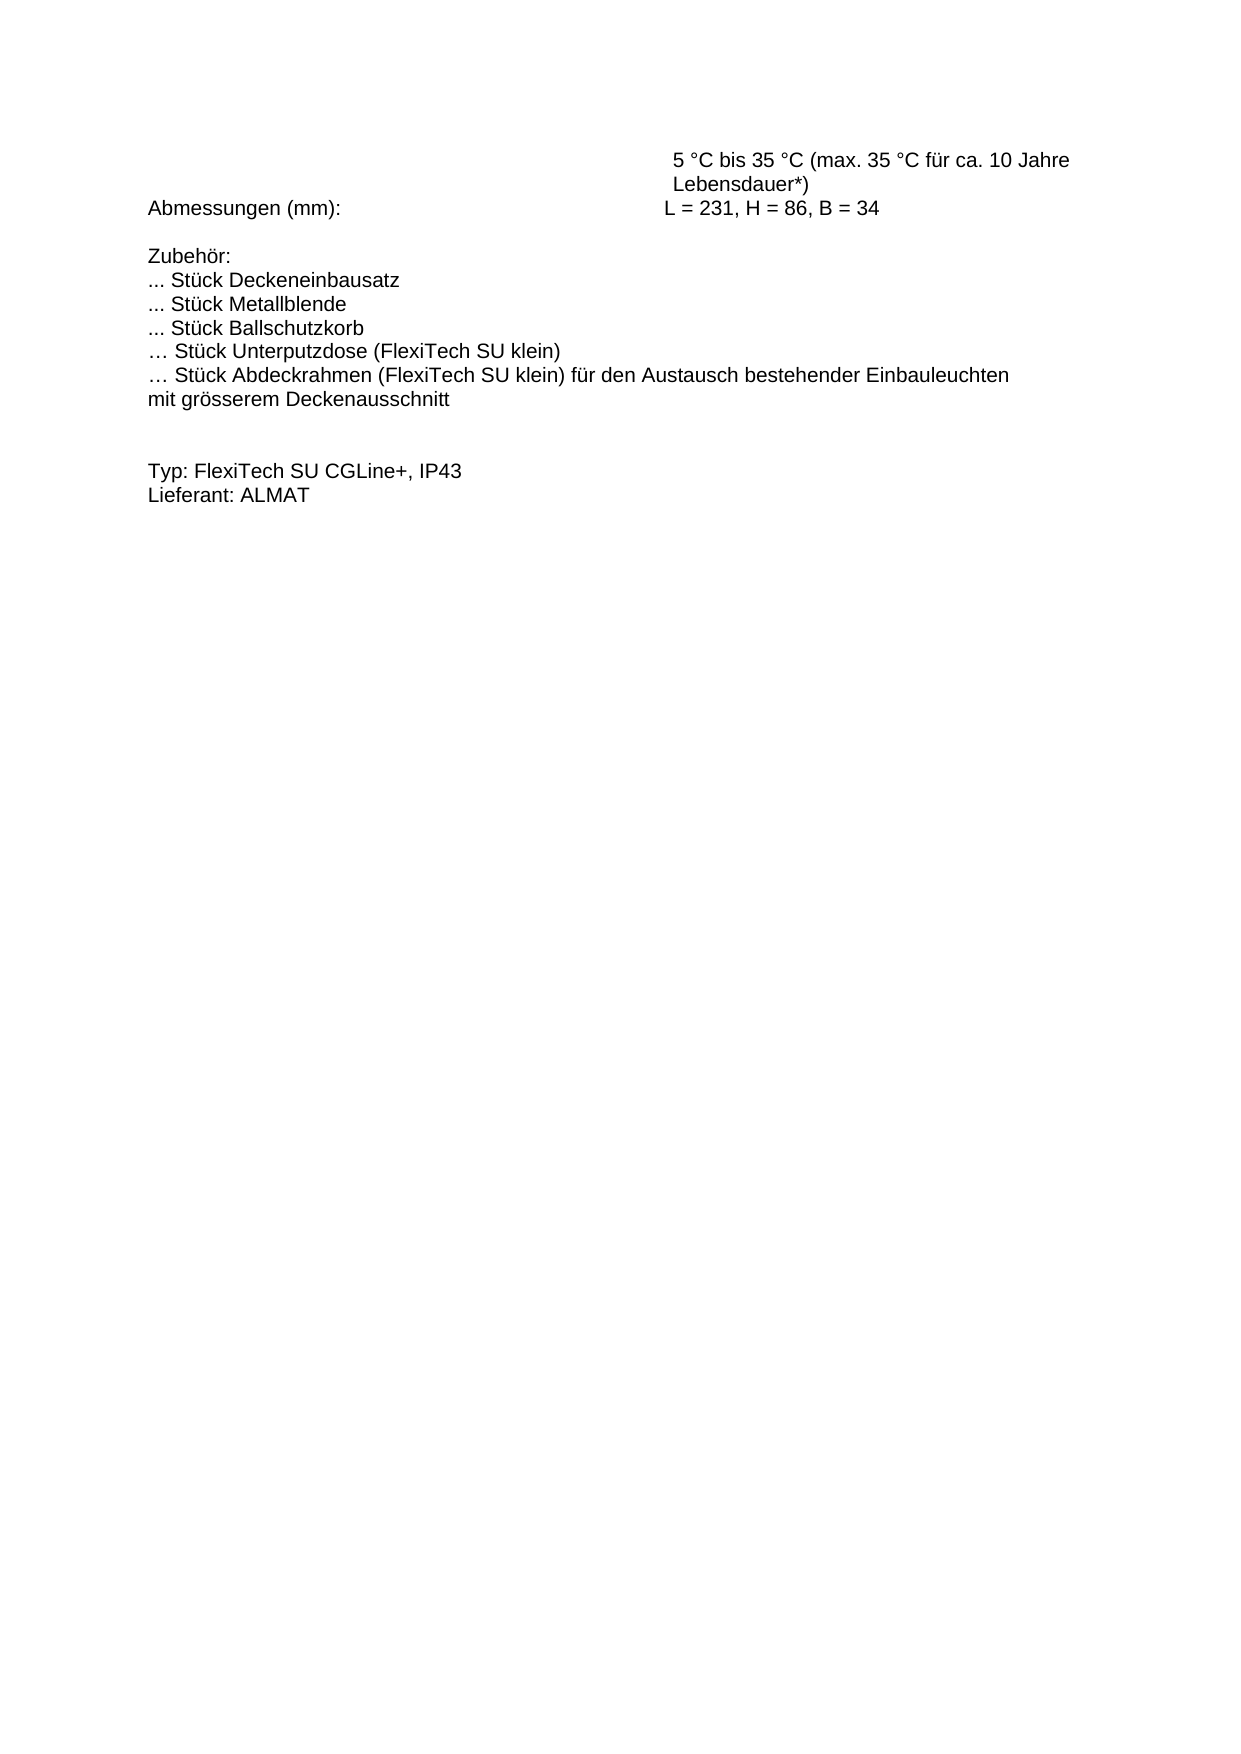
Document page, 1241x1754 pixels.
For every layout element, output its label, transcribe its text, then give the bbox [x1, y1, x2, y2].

text 5 °C bis 35 °C (max. 35 °C für ca. 10 Jahre Lebensdauer*) [673, 148, 1093, 196]
text ... Stück Deckeneinbausatz [148, 267, 1093, 291]
text Typ: FlexiTech SU CGLine+, IP43 [148, 459, 1093, 483]
text Abmessungen (mm): L = 231, H = 86, B = 34 [148, 196, 1093, 219]
text Zubehör: [148, 243, 1093, 267]
text Lieferant: ALMAT [148, 483, 1093, 507]
text ... Stück Metallblende [148, 291, 1093, 315]
text … Stück Unterputzdose (FlexiTech SU klein) [148, 339, 1093, 363]
text … Stück Abdeckrahmen (FlexiTech SU klein) für den Austausch bestehender Einbauleuchten [148, 363, 1093, 387]
text mit grösserem Deckenausschnitt [148, 387, 1093, 411]
text ... Stück Ballschutzkorb [148, 315, 1093, 339]
